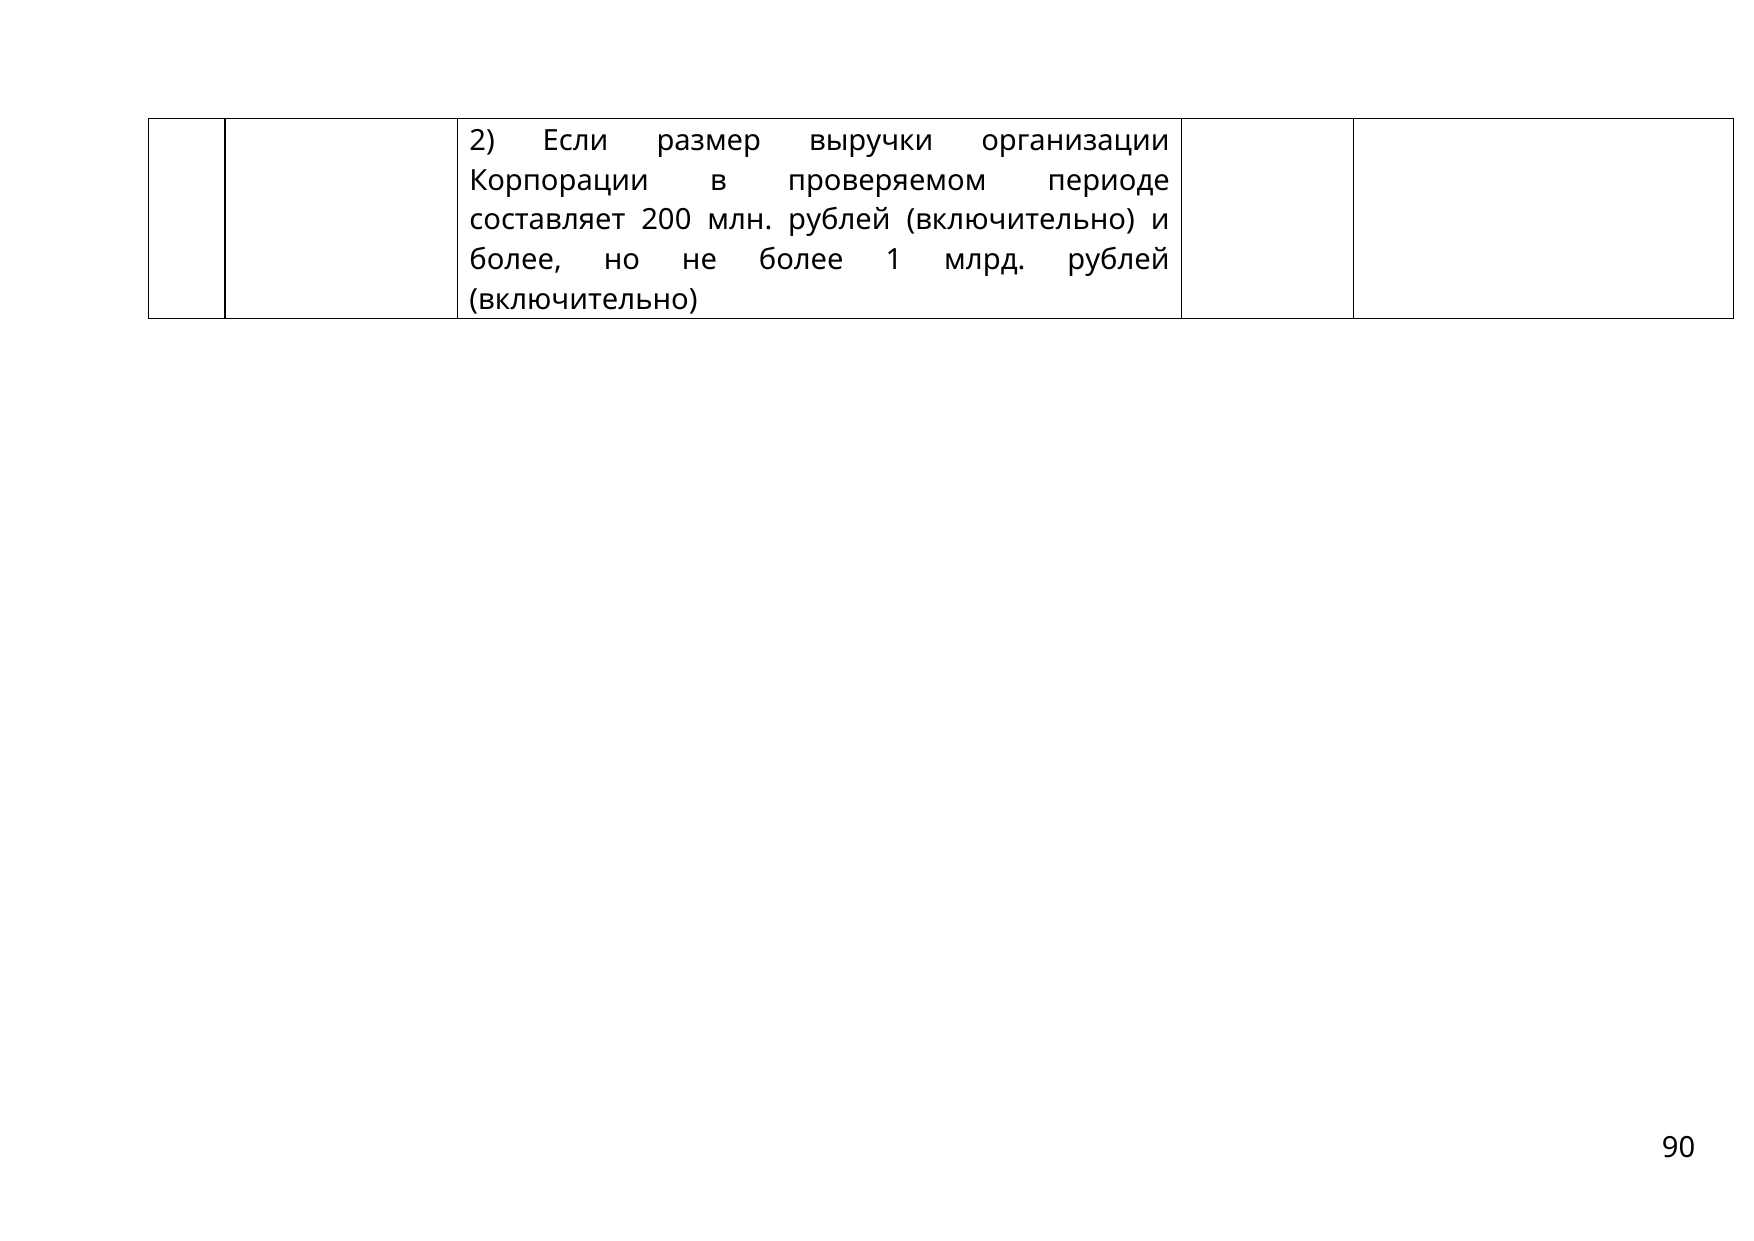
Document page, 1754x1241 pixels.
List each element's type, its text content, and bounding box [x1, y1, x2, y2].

table_cell 2) Если размер выручки организации Корпорации в проверяемом периоде составляет 200 млн. рублей (включительно) и более, но не более 1 млрд. рублей (включительно) [458, 119, 1181, 318]
